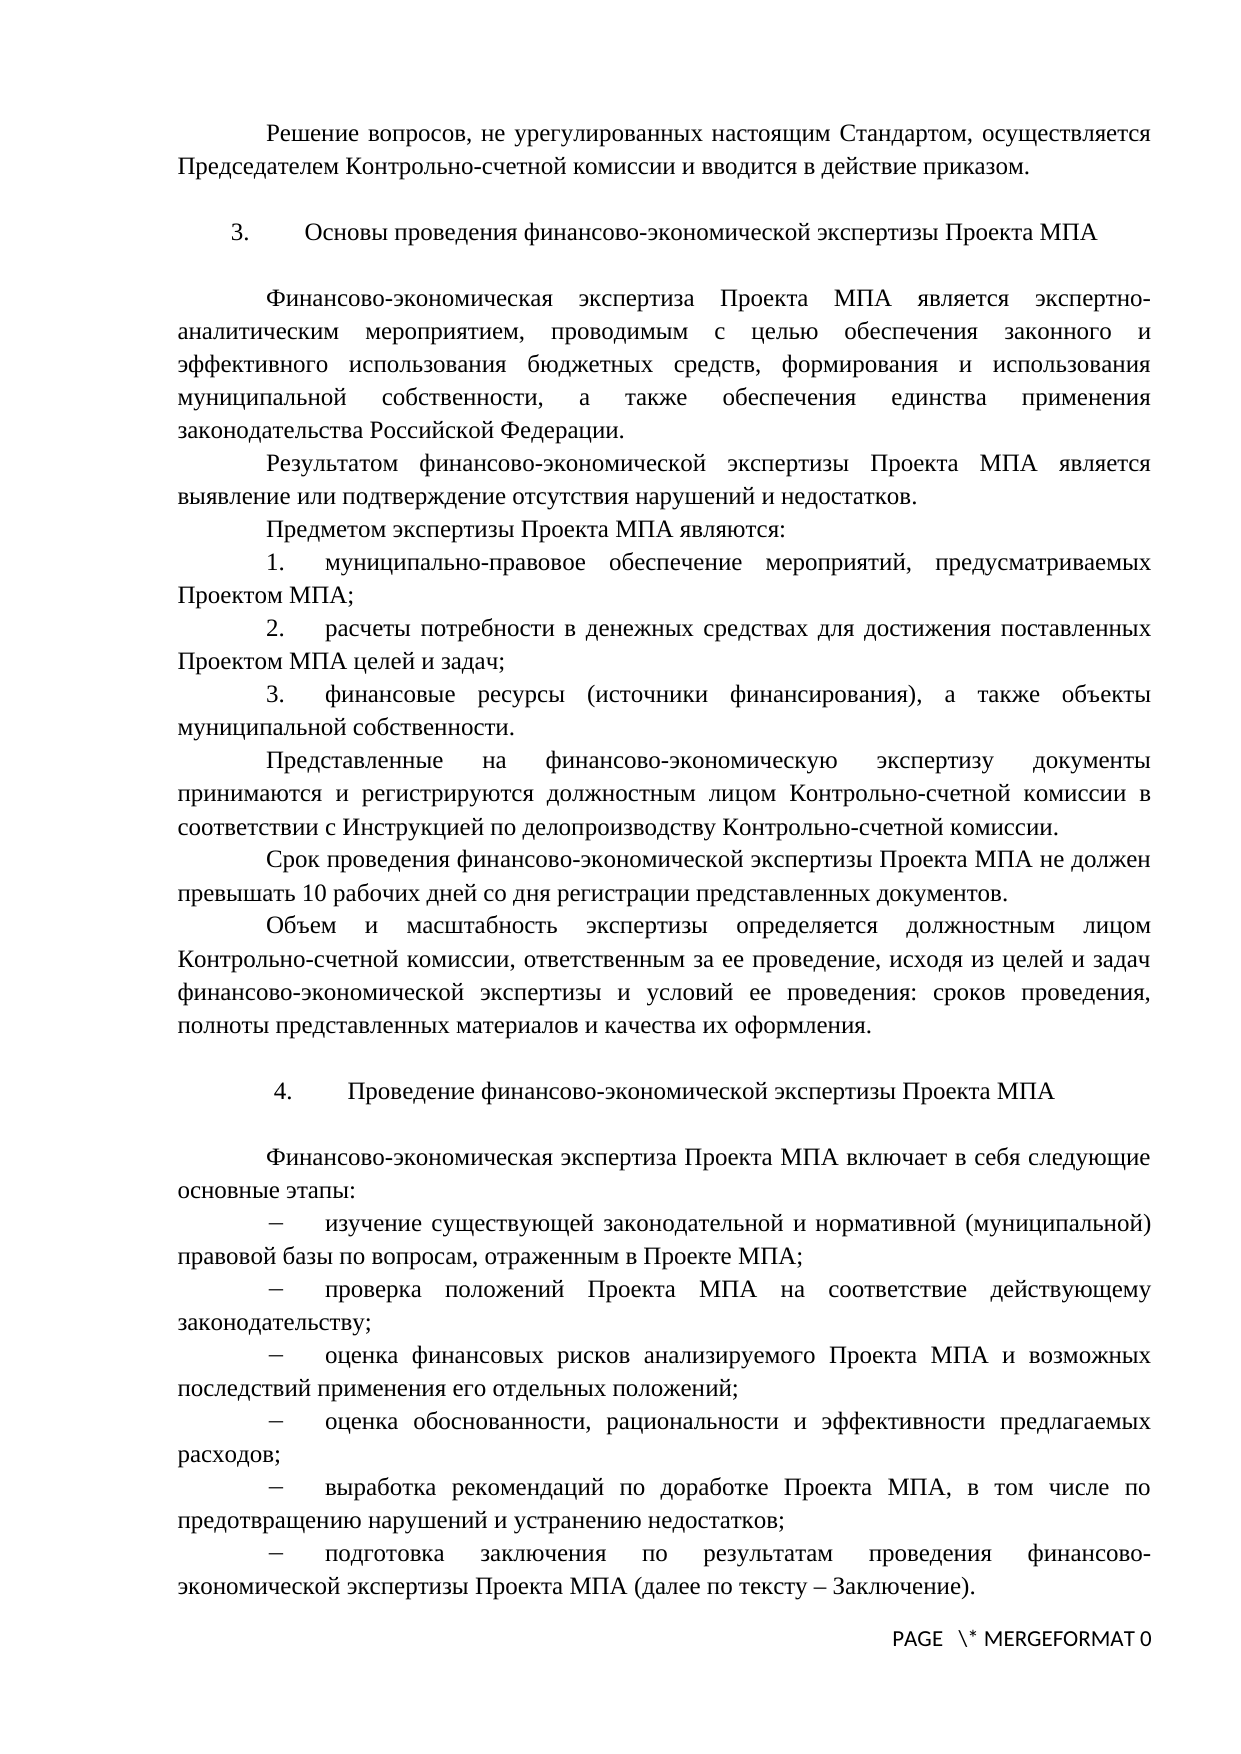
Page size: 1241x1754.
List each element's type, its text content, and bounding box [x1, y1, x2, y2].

list Финансово-экономическая экспертиза Проекта МПА является экспертно-аналитическим мероприятием, проводимым с целью обеспечения законного и эффективного использования бюджетных средств, формирования и использования муниципальной собственности, а также обеспечения единства применения законодательства Российской Федерации. [177, 283, 1152, 444]
list финансовые ресурсы (источники финансирования), а также объекты муниципальной собственности. [177, 679, 1152, 741]
text Решение вопросов, не урегулированных настоящим Стандартом, осуществляется Председателем Контрольно-счетной комиссии и вводится в действие приказом. [177, 118, 1152, 180]
list оценка обоснованности, рациональности и эффективности предлагаемых расходов; [177, 1406, 1152, 1468]
text Финансово-экономическая экспертиза Проекта МПА включает в себя следующие основные этапы: [177, 1142, 1152, 1203]
list Проведение финансово-экономической экспертизы Проекта МПА [177, 1076, 1152, 1104]
list изучение существующей законодательной и нормативной (муниципальной) правовой базы по вопросам, отраженным в Проекте МПА; [177, 1208, 1152, 1269]
list муниципально-правовое обеспечение мероприятий, предусматриваемых Проектом МПА; [177, 547, 1152, 609]
list расчеты потребности в денежных средствах для достижения поставленных Проектом МПА целей и задач; [177, 613, 1152, 675]
list Предметом экспертизы Проекта МПА являются: [177, 514, 1152, 543]
list Срок проведения финансово-экономической экспертизы Проекта МПА не должен превышать 10 рабочих дней со дня регистрации представленных документов. [177, 844, 1152, 906]
list проверка положений Проекта МПА на соответствие действующему законодательству; [177, 1274, 1152, 1336]
list подготовка заключения по результатам проведения финансово-экономической экспертизы Проекта МПА (далее по тексту – Заключение). [177, 1538, 1152, 1600]
list Результатом финансово-экономической экспертизы Проекта МПА является выявление или подтверждение отсутствия нарушений и недостатков. [177, 448, 1152, 510]
list Представленные на финансово-экономическую экспертизу документы принимаются и регистрируются должностным лицом Контрольно-счетной комиссии в соответствии с Инструкцией по делопроизводству Контрольно-счетной комиссии. [177, 746, 1152, 840]
list Основы проведения финансово-экономической экспертизы Проекта МПА [177, 217, 1152, 246]
list Объем и масштабность экспертизы определяется должностным лицом Контрольно-счетной комиссии, ответственным за ее проведение, исходя из целей и задач финансово-экономической экспертизы и условий ее проведения: сроков проведения, полноты представленных материалов и качества их оформления. [177, 911, 1152, 1038]
list оценка финансовых рисков анализируемого Проекта МПА и возможных последствий применения его отдельных положений; [177, 1340, 1152, 1402]
list выработка рекомендаций по доработке Проекта МПА, в том числе по предотвращению нарушений и устранению недостатков; [177, 1472, 1152, 1534]
